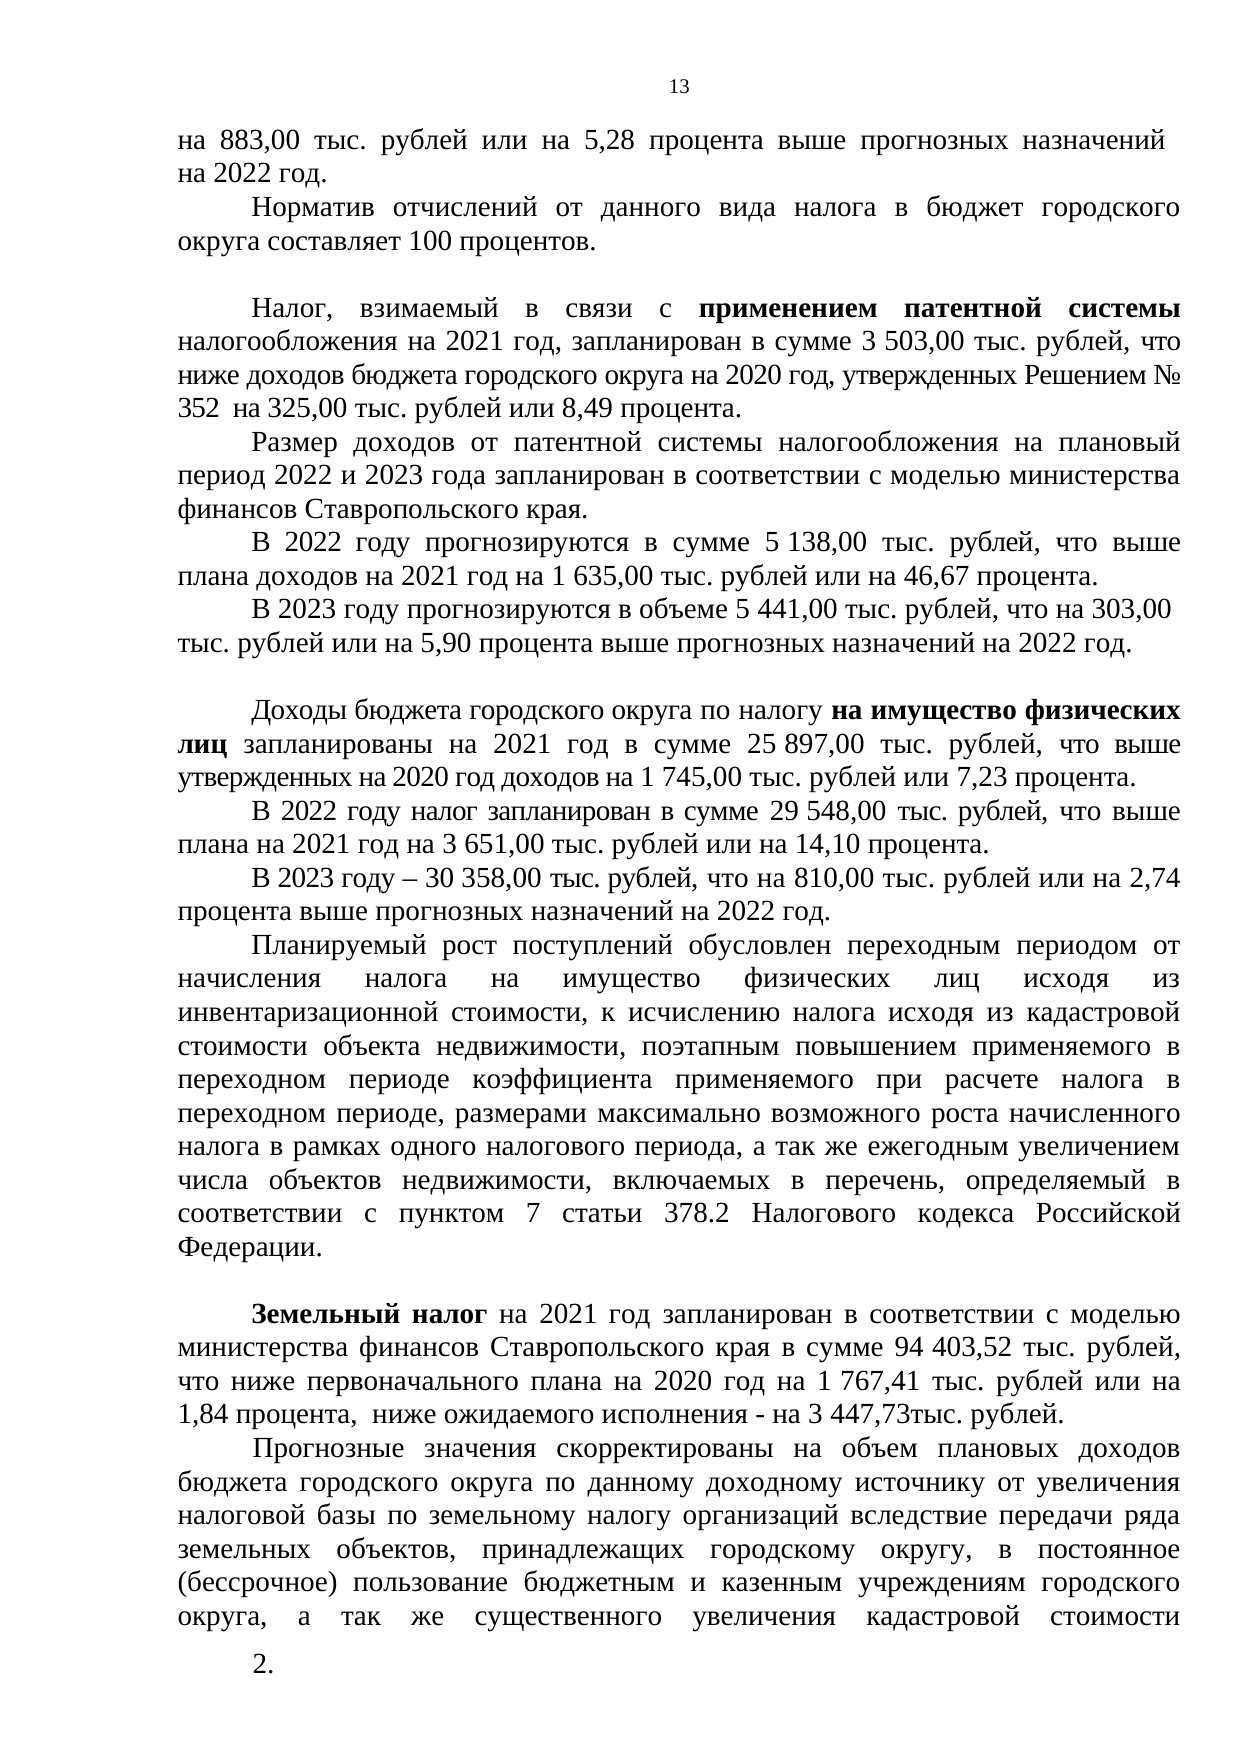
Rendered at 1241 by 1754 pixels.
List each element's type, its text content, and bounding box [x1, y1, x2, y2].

text Налог, взимаемый в связи с применением патентной системы налогообложения на 2021 год, запланирован в сумме 3 503,00 тыс. рублей, что ниже доходов бюджета городского округа на 2020 год, утвержденных Решением № 352 на 325,00 тыс. рублей или 8,49 процента. [177, 290, 1181, 424]
text В 2022 году прогнозируются в сумме 5 138,00 тыс. рублей, что выше плана доходов на 2021 год на 1 635,00 тыс. рублей или на 46,67 процента. [177, 524, 1181, 592]
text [177, 1430, 1181, 1631]
text В 2023 году – 30 358,00 тыс. рублей, что на 810,00 тыс. рублей или на 2,74 процента выше прогнозных назначений на 2022 год. [177, 860, 1181, 927]
text Планируемый рост поступлений обусловлен переходным периодом от начисления налога на имущество физических лиц исходя из инвентаризационной стоимости, к исчислению налога исходя из кадастровой стоимости объекта недвижимости, поэтапным повышением применяемого в переходном периоде коэффициента применяемого при расчете налога в переходном периоде, размерами максимально возможного роста начисленного налога в рамках одного налогового периода, а так же ежегодным увеличением числа объектов недвижимости, включаемых в перечень, определяемый в соответствии с пунктом 7 статьи 378.2 Налогового кодекса Российской Федерации. [177, 927, 1181, 1262]
text Доходы бюджета городского округа по налогу на имущество физических лиц запланированы на 2021 год в сумме 25 897,00 тыс. рублей, что выше утвержденных на 2020 год доходов на 1 745,00 тыс. рублей или 7,23 процента. [177, 692, 1181, 793]
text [177, 122, 1181, 189]
text В 2023 году прогнозируются в объеме 5 441,00 тыс. рублей, что на 303,00 тыс. рублей или на 5,90 процента выше прогнозных назначений на 2022 год. [177, 592, 1181, 659]
text Норматив отчислений от данного вида налога в бюджет городского округа составляет 100 процентов. [177, 189, 1181, 256]
text Размер доходов от патентной системы налогообложения на плановый период 2022 и 2023 года запланирован в соответствии с моделью министерства финансов Ставропольского края. [177, 424, 1181, 524]
text В 2022 году налог запланирован в сумме 29 548,00 тыс. рублей, что выше плана на 2021 год на 3 651,00 тыс. рублей или на 14,10 процента. [177, 793, 1181, 860]
text Земельный налог на 2021 год запланирован в соответствии с моделью министерства финансов Ставропольского края в сумме 94 403,52 тыс. рублей, что ниже первоначального плана на 2020 год на 1 767,41 тыс. рублей или на 1,84 процента, ниже ожидаемого исполнения - на 3 447,73тыс. рублей. [177, 1296, 1181, 1430]
